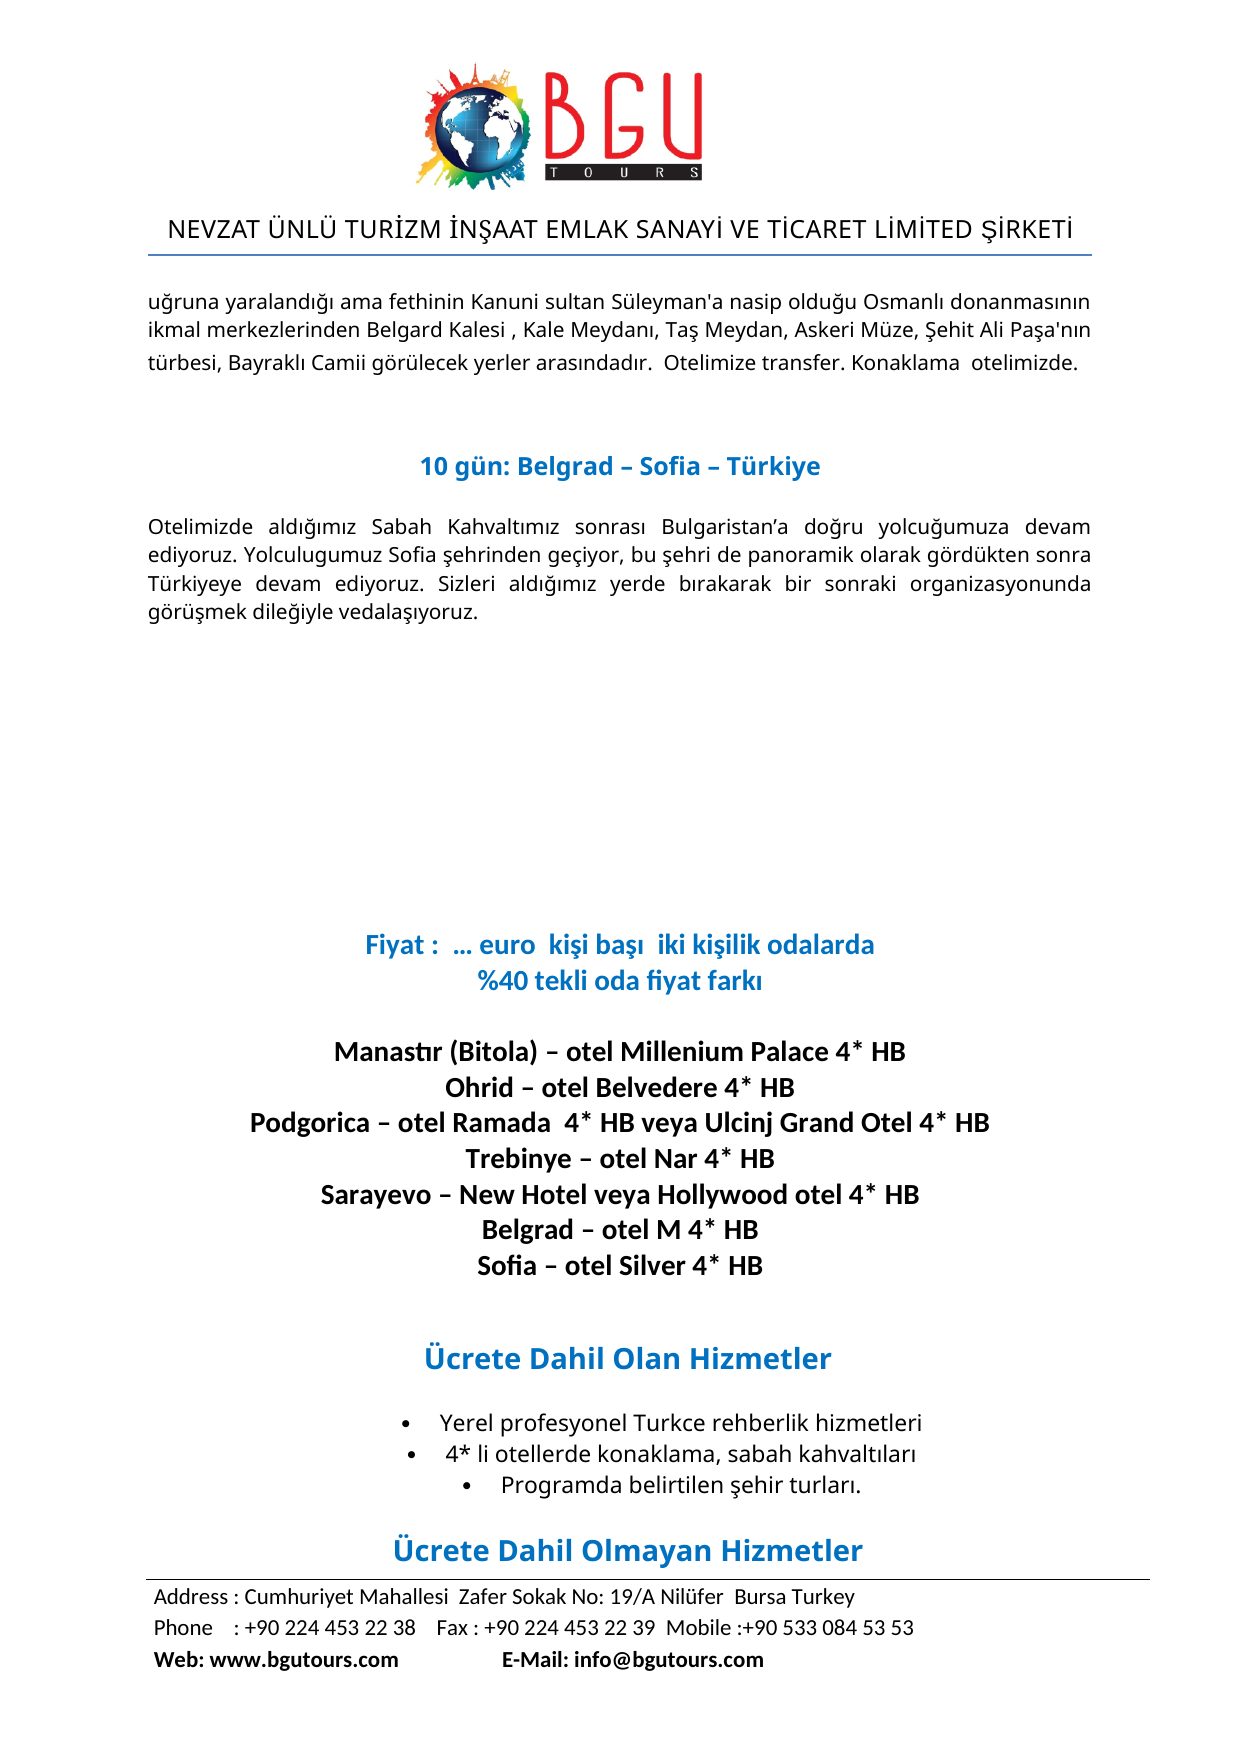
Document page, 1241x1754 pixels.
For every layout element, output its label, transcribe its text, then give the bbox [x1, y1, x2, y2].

text %40 tekli oda fiyat farkı [148, 962, 1092, 998]
text 10 gün: Belgrad – Sofia – Türkiye [148, 449, 1092, 483]
text Sofia – otel Silver 4* HB [148, 1247, 1092, 1283]
text Manastır (Bitola) – otel Millenium Palace 4* HB [148, 1033, 1092, 1069]
text Sarayevo – New Hotel veya Hollywood otel 4* HB [148, 1176, 1092, 1211]
picture [406, 51, 721, 201]
text Otelimizde aldığımız Sabah Kahvaltımız sonrası Bulgaristan’a doğru yolcuğumuza devam ediyoruz. Yolculugumuz Sofia şehrinden geçiyor, bu şehri de panoramik olarak gördükten sonra Türkiyeye devam ediyoruz. Sizleri aldığımız yerde bırakarak bir sonraki organizasyonunda görüşmek dileğiyle vedalaşıyoruz. [148, 512, 1092, 626]
list 4* li otellerde konaklama, sabah kahvaltıları [232, 1438, 1092, 1469]
text Podgorica – otel Ramada 4* HB veya Ulcinj Grand Otel 4* HB [148, 1104, 1092, 1140]
text Belgrad – otel M 4* HB [148, 1211, 1092, 1247]
list Yerel profesyonel Turkce rehberlik hizmetleri [232, 1407, 1092, 1438]
list Programda belirtilen şehir turları. [232, 1469, 1092, 1501]
text Ohrid – otel Belvedere 4* HB [148, 1069, 1092, 1104]
text Ücrete Dahil Olmayan Hizmetler [148, 1530, 1092, 1569]
text Trebinye – otel Nar 4* HB [148, 1140, 1092, 1176]
text Ücrete Dahil Olan Hizmetler [148, 1338, 1092, 1378]
text Fiyat : … euro kişi başı iki kişilik odalarda [148, 926, 1092, 962]
